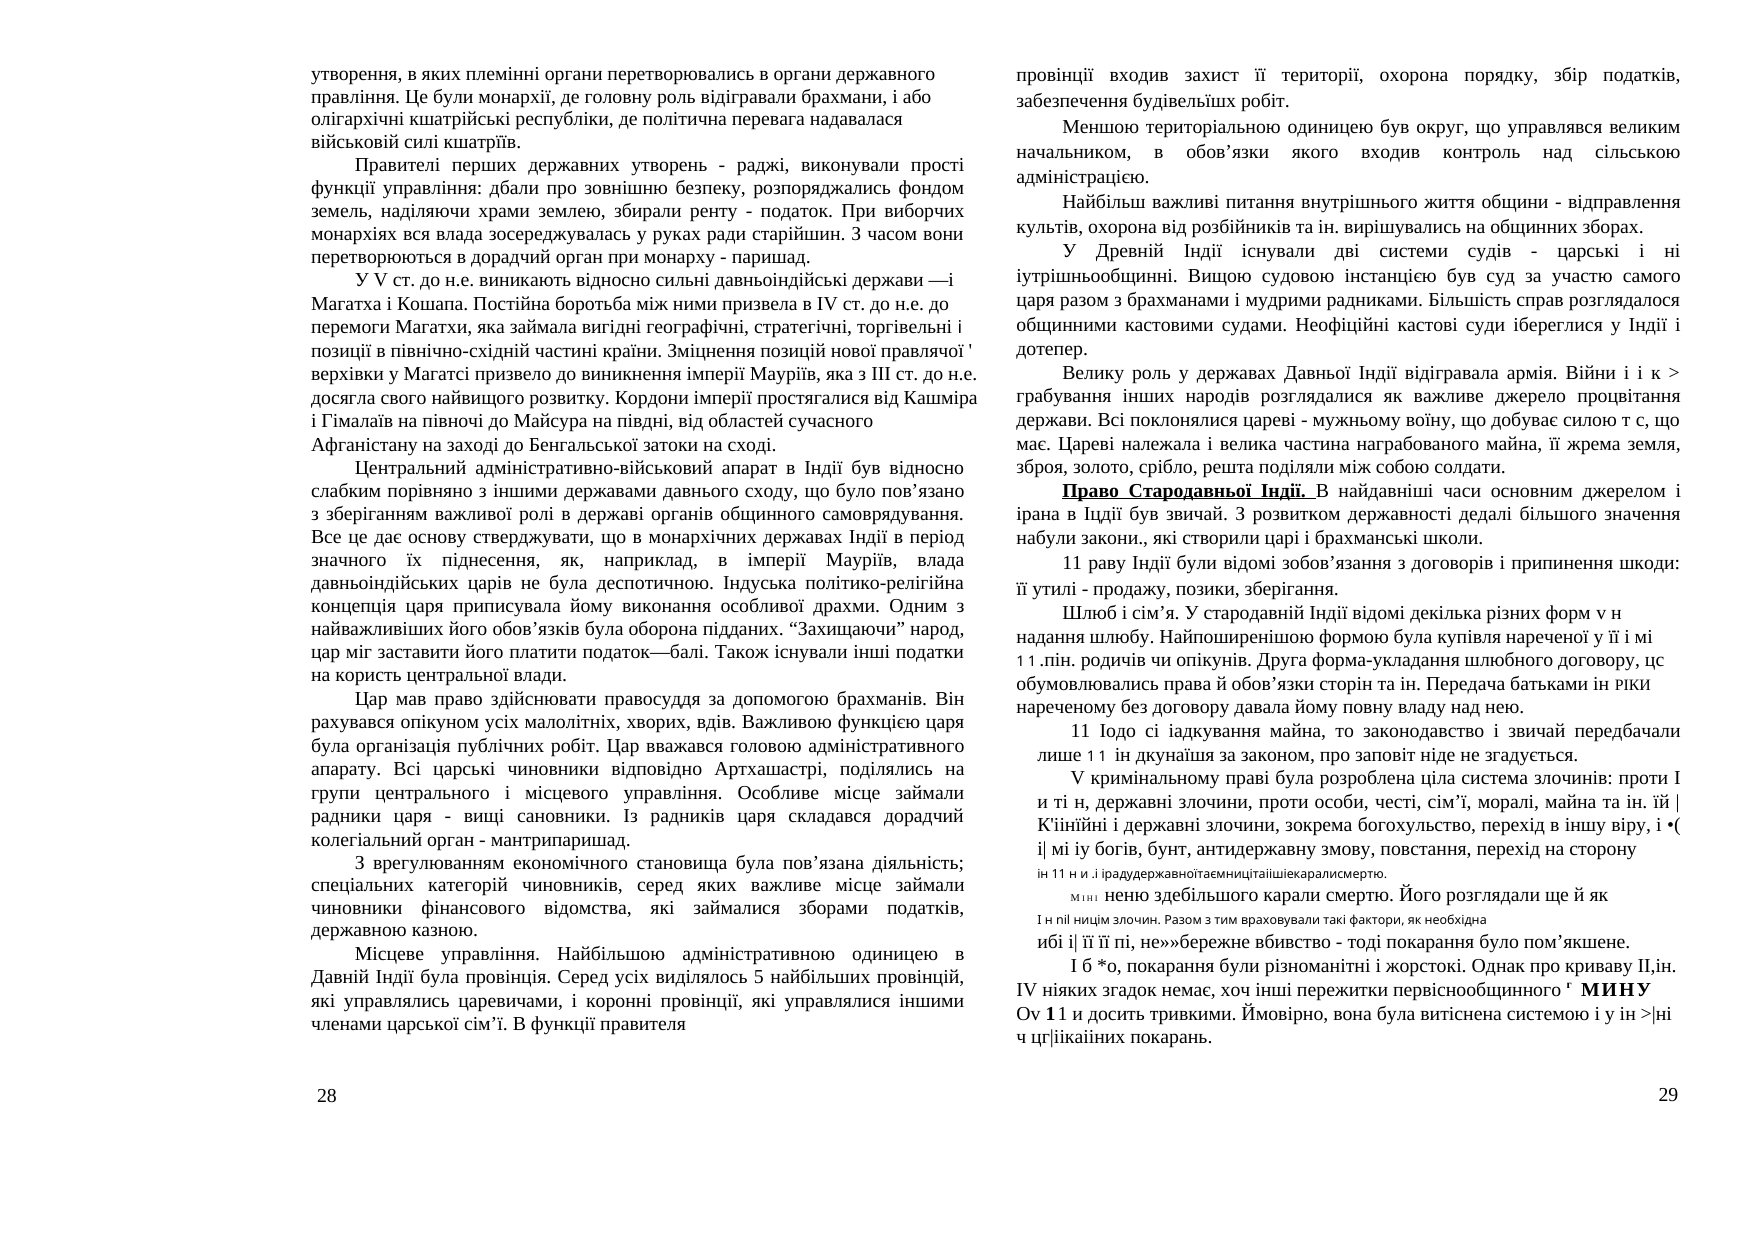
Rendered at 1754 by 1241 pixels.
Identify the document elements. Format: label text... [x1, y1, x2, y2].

text ибі і| її її пі, не»»бережне вбивство - тоді покарання було пом’якшене. [1037, 929, 1681, 953]
text Цар мав право здійснювати правосуддя за допомогою брахманів. Він рахувався опікуном усіх малолітніх, хворих, вдів. Важливою функцією царя була організація публічних робіт. Цар вважався головою адміністративного апарату. Всі царські чиновники відповідно Артхашастрі, поділялись на групи центрального і місцевого управління. Особливе місце займали радники царя - вищі сановники. Із радників царя складався дорадчий колегіальний орган - мантрипаришад. [311, 686, 965, 851]
text 11 Іодо сі іадкування майна, то законодавство і звичай передбачали лише 11 ін дкунаїшя за законом, про заповіт ніде не згадується. [1037, 719, 1681, 766]
text утворення, в яких племінні органи перетворювались в органи державного правління. Це були монархії, де головну роль відігравали брахмани, і або олігархічні кшатрійські республіки, де політична перевага надавалася військовій силі кшатрїїв. [311, 63, 984, 153]
text Правителі перших державних утворень - раджі, виконували прості функції управління: дбали про зовнішню безпеку, розпоряджались фондом земель, наділяючи храми землею, збирали ренту - податок. При виборчих монархіях вся влада зосереджувалась у руках ради старійшин. З часом вони перетворюються в дорадчий орган при монарху - паришад. [311, 153, 965, 268]
text Шлюб і сім’я. У стародавній Індії відомі декілька різних форм v н надання шлюбу. Найпоширенішою формою була купівля нареченої у її і мі 11.пін. родичів чи опікунів. Друга форма-укладання шлюбного договору, цс обумовлювались права й обов’язки сторін та ін. Передача батьками ін ріки нареченому без договору давала йому повну владу над нею. [1016, 601, 1681, 719]
text Міні неню здебільшого карали смертю. Його розглядали ще й як [1037, 883, 1681, 906]
text З врегулюванням економічного становища була пов’язана діяльність; спеціальних категорій чиновників, серед яких важливе місце займали чиновники фінансового відомства, які займалися зборами податків, державною казною. [311, 851, 965, 941]
text V кримінальному праві була розроблена ціла система злочинів: проти І и ті н, державні злочини, проти особи, честі, сім’ї, моралі, майна та ін. їй |К'іінїйні і державні злочини, зокрема богохульство, перехід в іншу віру, і •( і| мі іу богів, бунт, антидержавну змову, повстання, перехід на сторону [1037, 766, 1681, 860]
text ін 11 н и .і ірадудержавноїтаємницітаіішіекаралисмертю. [1037, 860, 1681, 883]
text Меншою територіальною одиницею був округ, що управлявся великим начальником, в обов’язки якого входив контроль над сільською адміністрацією. [1016, 113, 1681, 188]
text І б *о, покарання були різноманітні і жорстокі. Однак про криваву II,ін. IV ніяких згадок немає, хоч інші пережитки первіснообщинного г МИНУ Ov 11 и досить тривкими. Ймовірно, вона була витіснена системою і у ін >|ні ч цг|іікаііних покарань. [1016, 953, 1681, 1049]
text 11 раву Індії були відомі зобов’язання з договорів і припинення шкоди: її утилі - продажу, позики, зберігання. [1016, 549, 1681, 601]
text У Древній Індії існували дві системи судів - царські і ні іутрішньообщинні. Вищою судовою інстанцією був суд за участю самого царя разом з брахманами і мудрими радниками. Більшість справ розглядалося общинними кастовими судами. Неофіційні кастові суди ібереглися у Індії і дотепер. [1016, 238, 1681, 361]
text І н nil ницім злочин. Разом з тим враховували такі фактори, як необхідна [1037, 906, 1681, 929]
text 29 [1658, 1086, 1678, 1105]
text Право Стародавньої Індії. В найдавніші часи основним джерелом і ірана в Іцдії був звичай. З розвитком державності дедалі більшого значення набули закони., які створили царі і брахманські школи. [1016, 478, 1681, 549]
text У V ст. до н.е. виникають відносно сильні давньоіндійські держави —і Магатха і Кошапа. Постійна боротьба між ними призвела в IV ст. до н.е. до перемоги Магатхи, яка займала вигідні географічні, стратегічні, торгівельні і позиції в північно-східній частині країни. Зміцнення позицій нової правлячої ' верхівки у Магатсі призвело до виникнення імперії Мауріїв, яка з III ст. до н.е. досягла свого найвищого розвитку. Кордони імперії простягалися від Кашміра і Гімалаїв на півночі до Майсура на півдні, від областей сучасного Афганістану на заході до Бенгальської затоки на сході. [311, 268, 984, 456]
text Центральний адміністративно-військовий апарат в Індії був відносно слабким порівняно з іншими державами давнього сходу, що було пов’язано з зберіганням важливої ролі в державі органів общинного самоврядування. Все це дає основу стверджувати, що в монархічних державах Індії в період значного їх піднесення, як, наприклад, в імперії Мауріїв, влада давньоіндійських царів не була деспотичною. Індуська політико-релігійна концепція царя приписувала йому виконання особливої драхми. Одним з найважливіших його обов’язків була оборона підданих. “Захищаючи” народ, цар міг заставити його платити податок—балі. Також існували інші податки на користь центральної влади. [311, 456, 965, 686]
text Місцеве управління. Найбільшою адміністративною одиницею в Давній Індії була провінція. Серед усіх виділялось 5 найбільших провінцій, які управлялись царевичами, і коронні провінції, які управлялися іншими членами царської сім’ї. В функції правителя [311, 941, 965, 1035]
text Найбільш важливі питання внутрішнього життя общини - відправлення культів, охорона від розбійників та ін. вирішувались на общинних зборах. [1016, 188, 1681, 238]
text провінції входив захист її території, охорона порядку, збір податків, забезпечення будівельїшх робіт. [1016, 60, 1681, 113]
text Велику роль у державах Давньої Індії відігравала армія. Війни і і к > грабування інших народів розглядалися як важливе джерело процвітання держави. Всі поклонялися цареві - мужньому воїну, що добуває силою т с, що має. Цареві належала і велика частина награбованого майна, її жрема земля, зброя, золото, срібло, решта поділяли між собою солдати. [1016, 361, 1681, 478]
text 28 [317, 1087, 337, 1107]
